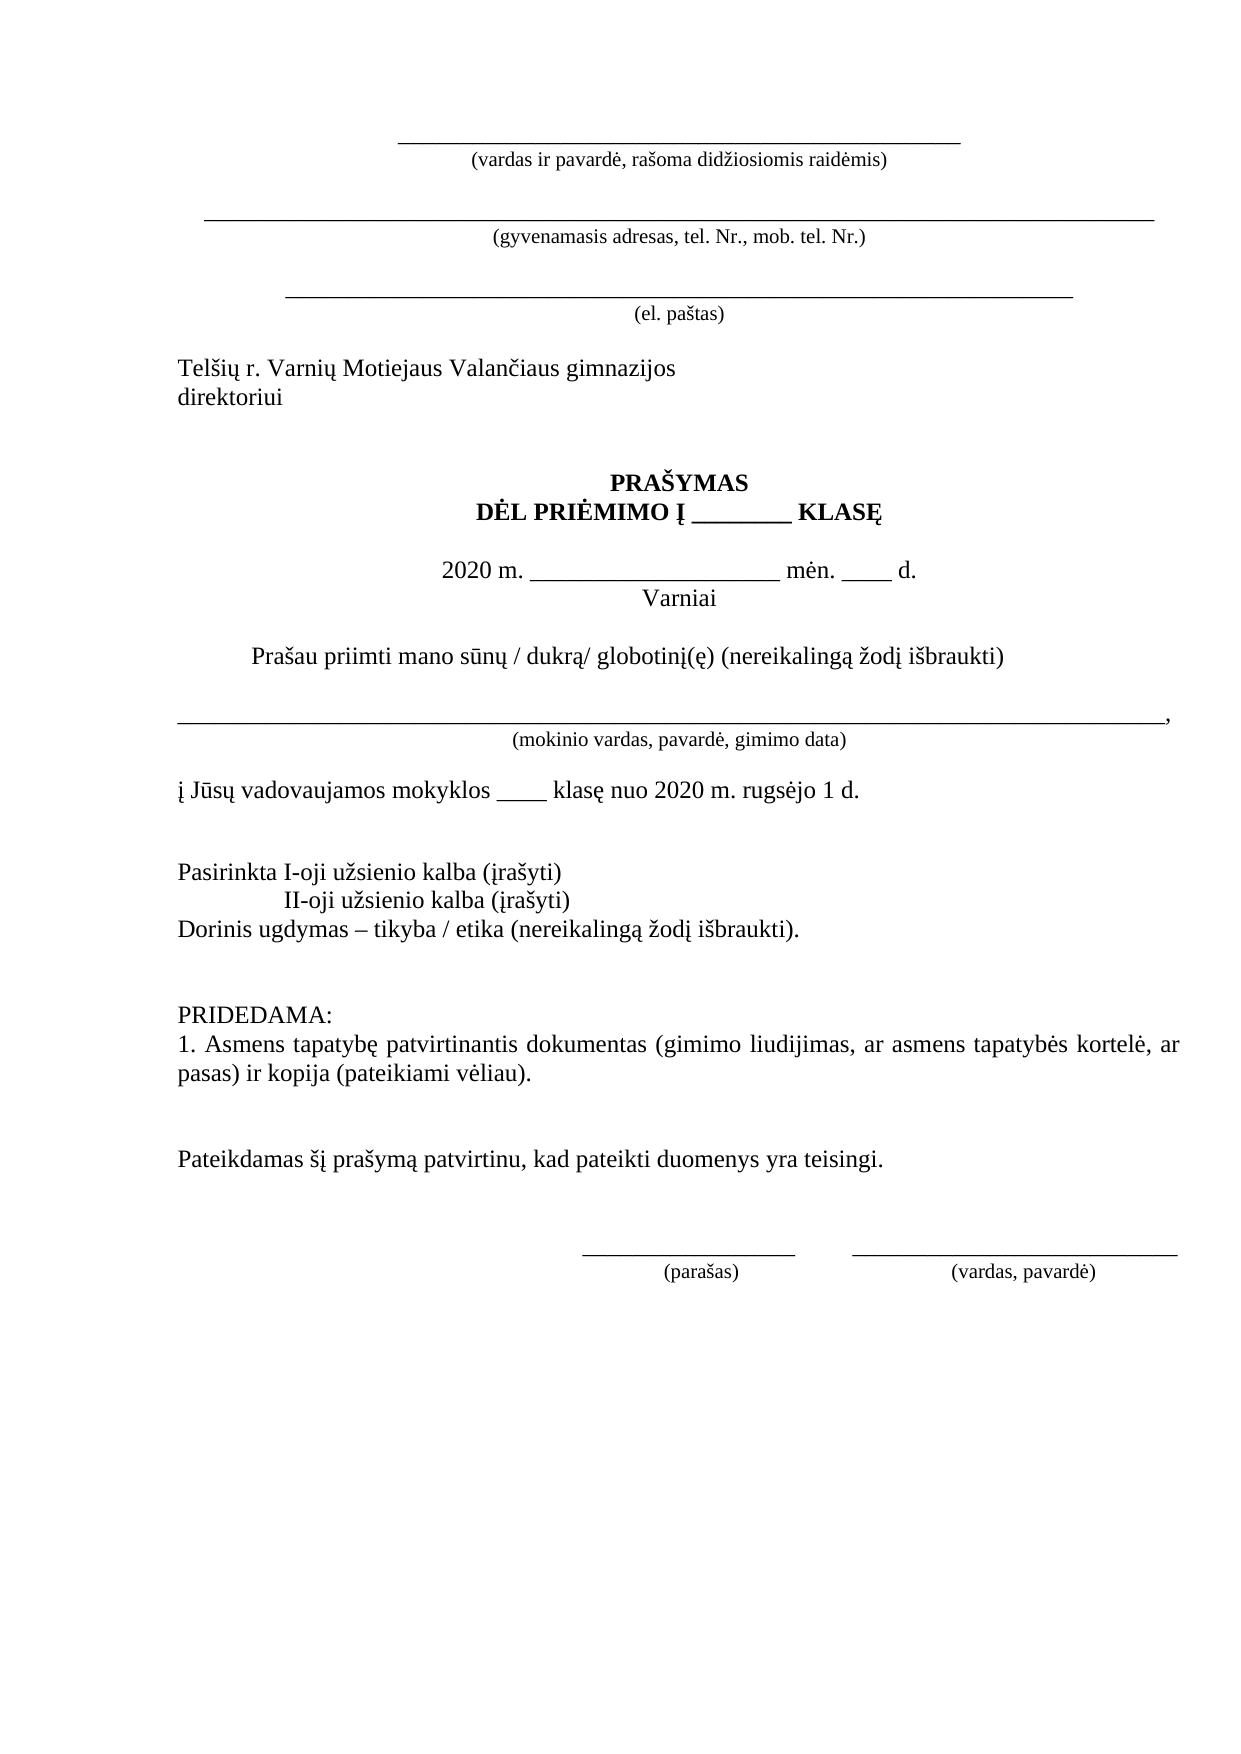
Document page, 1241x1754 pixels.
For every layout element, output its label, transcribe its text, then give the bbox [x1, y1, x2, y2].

text II-oji užsienio kalba (įrašyti) [177, 886, 1181, 914]
text _________________ __________________________ [177, 1231, 1181, 1259]
text PRAŠYMAS [177, 468, 1181, 497]
text ____________________________________________________________________________ [177, 195, 1181, 224]
text į Jūsų vadovaujamos mokyklos ____ klasę nuo 2020 m. rugsėjo 1 d. [177, 775, 1181, 804]
text direktoriui [177, 382, 1181, 411]
text _____________________________________________ [177, 118, 1181, 147]
text (parašas) (vardas, pavardė) [177, 1259, 1181, 1283]
text Pateikdamas šį prašymą patvirtinu, kad pateikti duomenys yra teisingi. [177, 1144, 1181, 1173]
text Dorinis ugdymas – tikyba / etika (nereikalingą žodį išbraukti). [177, 914, 1181, 943]
text 1. Asmens tapatybę patvirtinantis dokumentas (gimimo liudijimas, ar asmens tapatybės kortelė, ar pasas) ir kopija (pateikiami vėliau). [177, 1029, 1181, 1087]
text _______________________________________________________________ [177, 272, 1181, 301]
text _______________________________________________________________________________, [177, 698, 1181, 727]
text (gyvenamasis adresas, tel. Nr., mob. tel. Nr.) [177, 224, 1181, 248]
text Telšių r. Varnių Motiejaus Valančiaus gimnazijos [177, 353, 1181, 382]
text Prašau priimti mano sūnų / dukrą/ globotinį(ę) (nereikalingą žodį išbraukti) [177, 641, 1181, 670]
text DĖL PRIĖMIMO Į ________ KLASĘ [177, 497, 1181, 526]
text PRIDEDAMA: [177, 1001, 1181, 1029]
text (vardas ir pavardė, rašoma didžiosiomis raidėmis) [177, 147, 1181, 171]
text (el. paštas) [177, 301, 1181, 325]
text (mokinio vardas, pavardė, gimimo data) [177, 727, 1181, 751]
text 2020 m. ____________________ mėn. ____ d. [177, 555, 1181, 583]
text Pasirinkta I-oji užsienio kalba (įrašyti) [177, 857, 1181, 886]
text Varniai [177, 583, 1181, 612]
